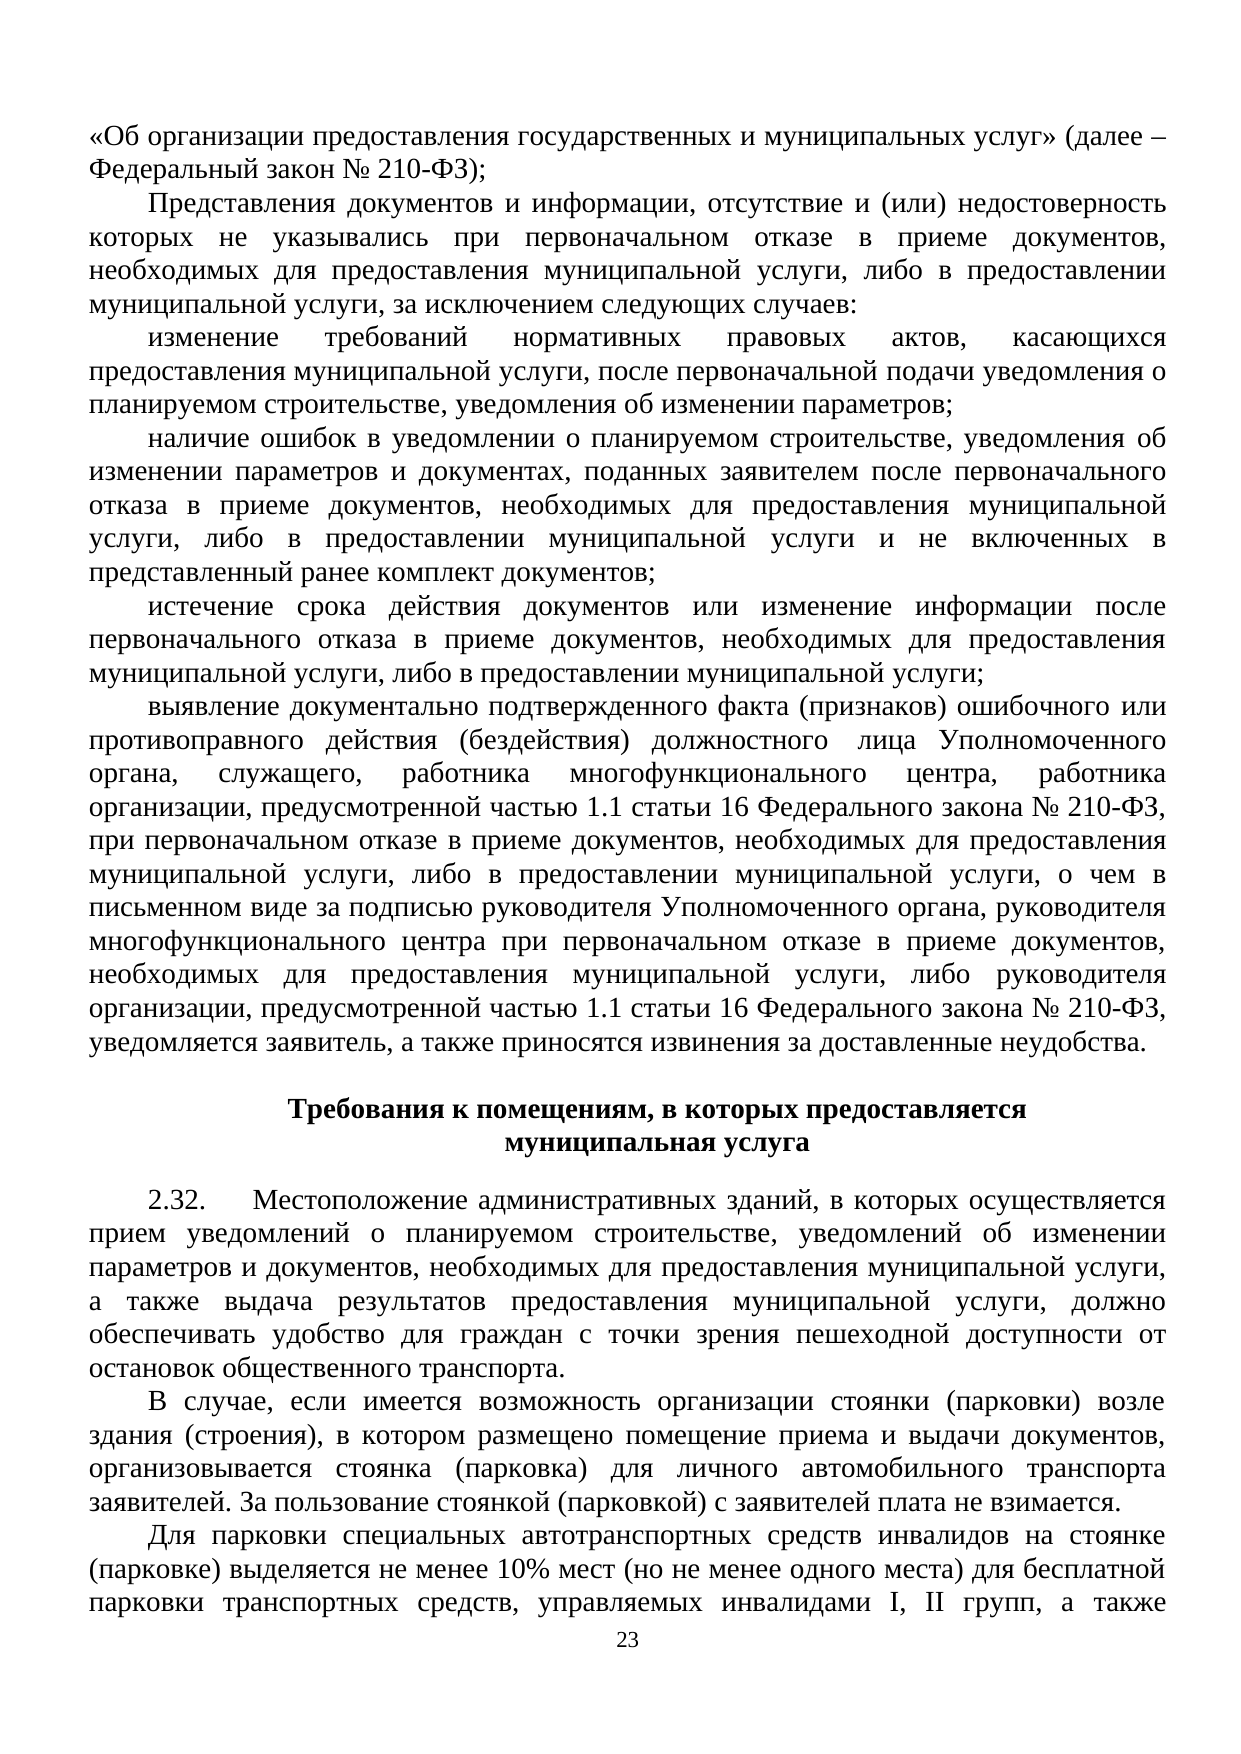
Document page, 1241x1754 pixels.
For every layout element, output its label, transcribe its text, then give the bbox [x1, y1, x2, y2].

subtitle муниципальная услуга [89, 1124, 1166, 1158]
subtitle Требования к помещениям, в которых предоставляется [89, 1091, 1166, 1124]
text Представления документов и информации, отсутствие и (или) недостоверность которых не указывались при первоначальном отказе в приеме документов, необходимых для предоставления муниципальной услуги, либо в предоставлении муниципальной услуги, за исключением следующих случаев: [89, 185, 1166, 319]
text В случае, если имеется возможность организации стоянки (парковки) возле здания (строения), в котором размещено помещение приема и выдачи документов, организовывается стоянка (парковка) для личного автомобильного транспорта заявителей. За пользование стоянкой (парковкой) с заявителей плата не взимается. [89, 1383, 1166, 1517]
text выявление документально подтвержденного факта (признаков) ошибочного или противоправного действия (бездействия) должностного лица Уполномоченного органа, служащего, работника многофункционального центра, работника организации, предусмотренной частью 1.1 статьи 16 Федерального закона № 210-ФЗ, при первоначальном отказе в приеме документов, необходимых для предоставления муниципальной услуги, либо в предоставлении муниципальной услуги, о чем в письменном виде за подписью руководителя Уполномоченного органа, руководителя многофункционального центра при первоначальном отказе в приеме документов, необходимых для предоставления муниципальной услуги, либо руководителя организации, предусмотренной частью 1.1 статьи 16 Федерального закона № 210-ФЗ, уведомляется заявитель, а также приносятся извинения за доставленные неудобства. [89, 688, 1166, 1057]
text изменение требований нормативных правовых актов, касающихся предоставления муниципальной услуги, после первоначальной подачи уведомления о планируемом строительстве, уведомления об изменении параметров; [89, 319, 1166, 420]
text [89, 1517, 1166, 1618]
list Местоположение административных зданий, в которых осуществляется прием уведомлений о планируемом строительстве, уведомлений об изменении параметров и документов, необходимых для предоставления муниципальной услуги, а также выдача результатов предоставления муниципальной услуги, должно обеспечивать удобство для граждан с точки зрения пешеходной доступности от остановок общественного транспорта. [89, 1182, 1166, 1383]
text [89, 118, 1166, 185]
text наличие ошибок в уведомлении о планируемом строительстве, уведомления об изменении параметров и документах, поданных заявителем после первоначального отказа в приеме документов, необходимых для предоставления муниципальной услуги, либо в предоставлении муниципальной услуги и не включенных в представленный ранее комплект документов; [89, 420, 1166, 588]
text истечение срока действия документов или изменение информации после первоначального отказа в приеме документов, необходимых для предоставления муниципальной услуги, либо в предоставлении муниципальной услуги; [89, 588, 1166, 688]
